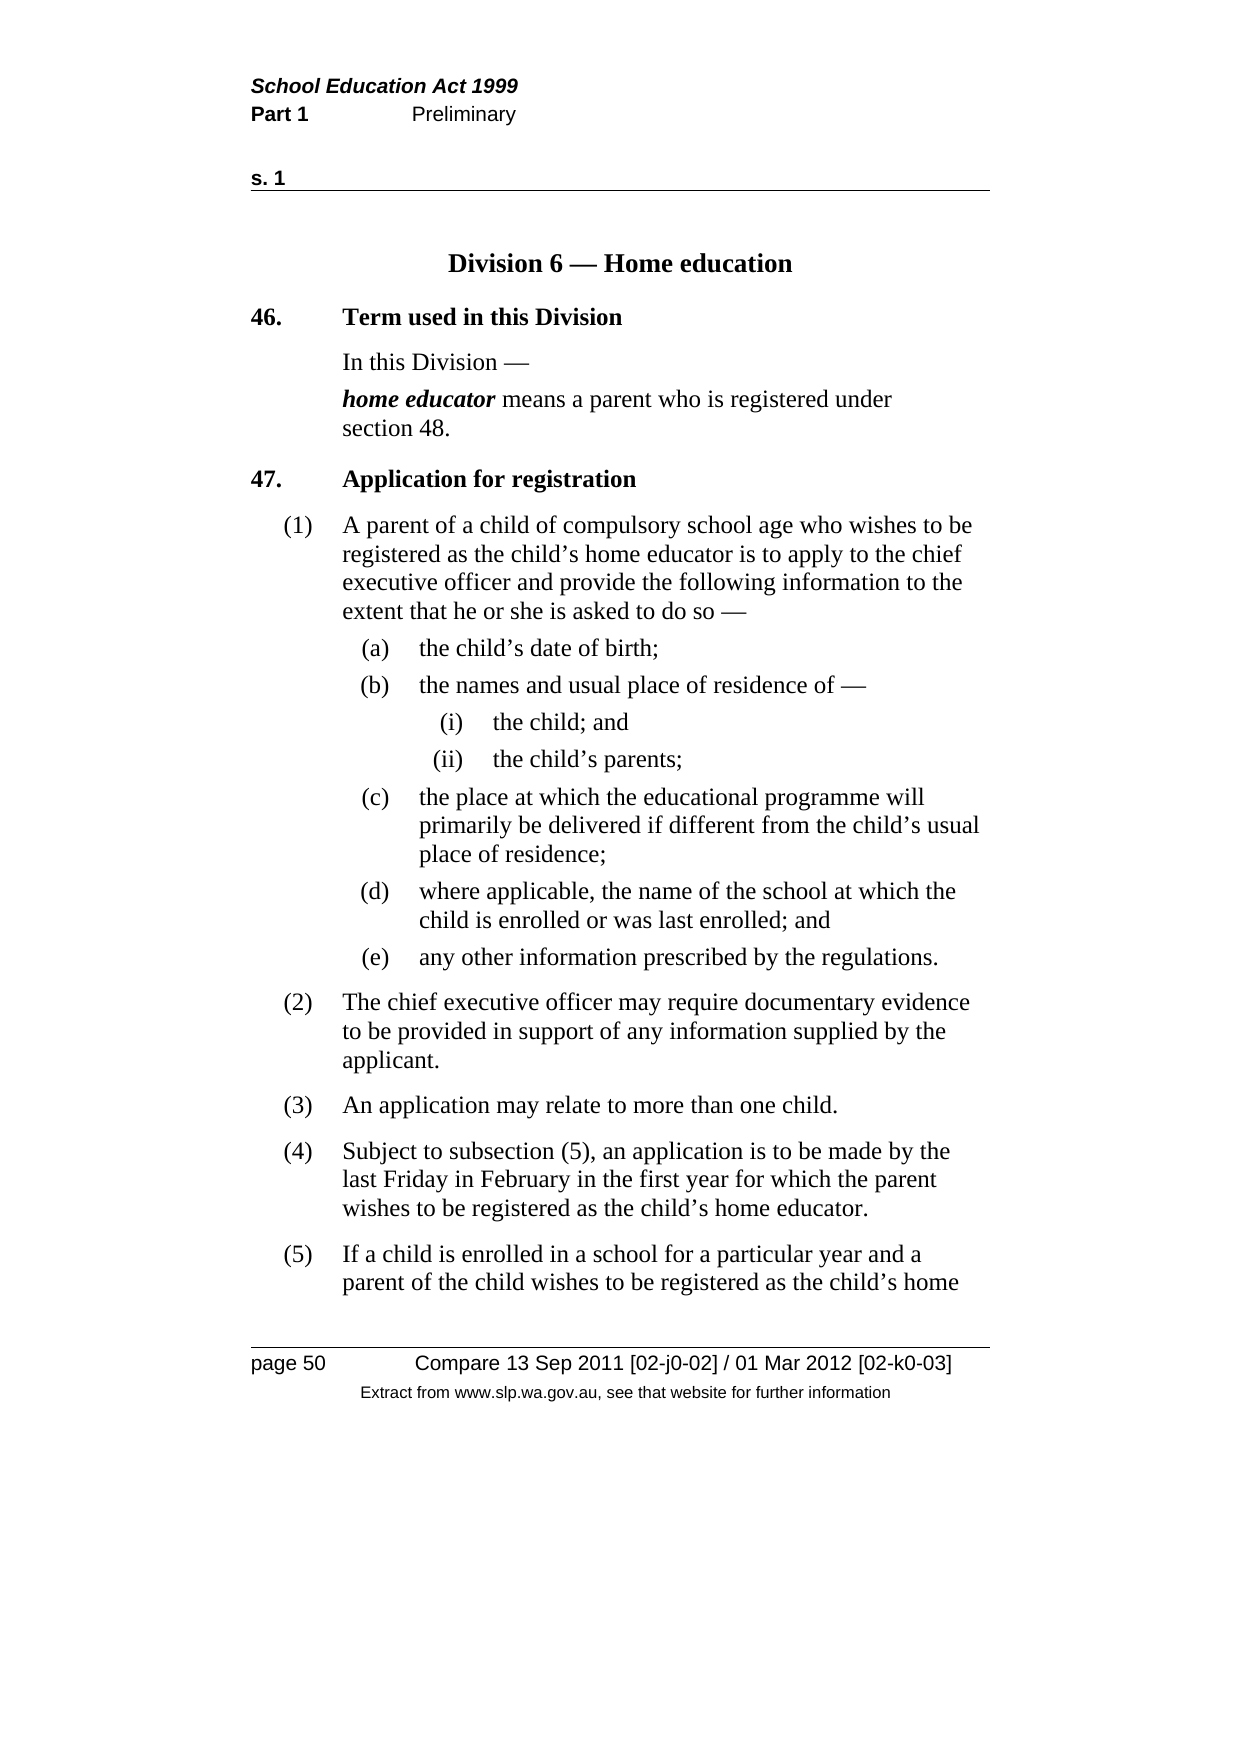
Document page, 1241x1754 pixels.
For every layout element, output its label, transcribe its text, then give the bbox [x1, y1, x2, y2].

text In this Division — [251, 347, 990, 376]
text (2) The chief executive officer may require documentary evidence to be provided in support of any information supplied by the applicant. [251, 987, 990, 1074]
text (3) An application may relate to more than one child. [251, 1090, 990, 1119]
text (i) the child; and [251, 707, 990, 736]
text (d) where applicable, the name of the school at which the child is enrolled or was last enrolled; and [251, 876, 990, 934]
text (c) the place at which the educational programme will primarily be delivered if different from the child’s usual place of residence; [251, 782, 990, 868]
text (ii) the child’s parents; [251, 744, 990, 773]
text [251, 1239, 990, 1296]
text (e) any other information prescribed by the regulations. [251, 942, 990, 971]
text (b) the names and usual place of residence of — [251, 670, 990, 699]
text (a) the child’s date of birth; [251, 633, 990, 662]
subtitle Division 6 — Home education [251, 247, 990, 279]
text (1) A parent of a child of compulsory school age who wishes to be registered as the child’s home educator is to apply to the chief executive officer and provide the following information to the extent that he or she is asked to do so — [251, 510, 990, 625]
subtitle 46. Term used in this Division [251, 302, 990, 330]
text home educator means a parent who is registered under section 48. [251, 384, 990, 442]
text (4) Subject to subsection (5), an application is to be made by the last Friday in February in the first year for which the parent wishes to be registered as the child’s home educator. [251, 1136, 990, 1222]
subtitle 47. Application for registration [251, 464, 990, 493]
